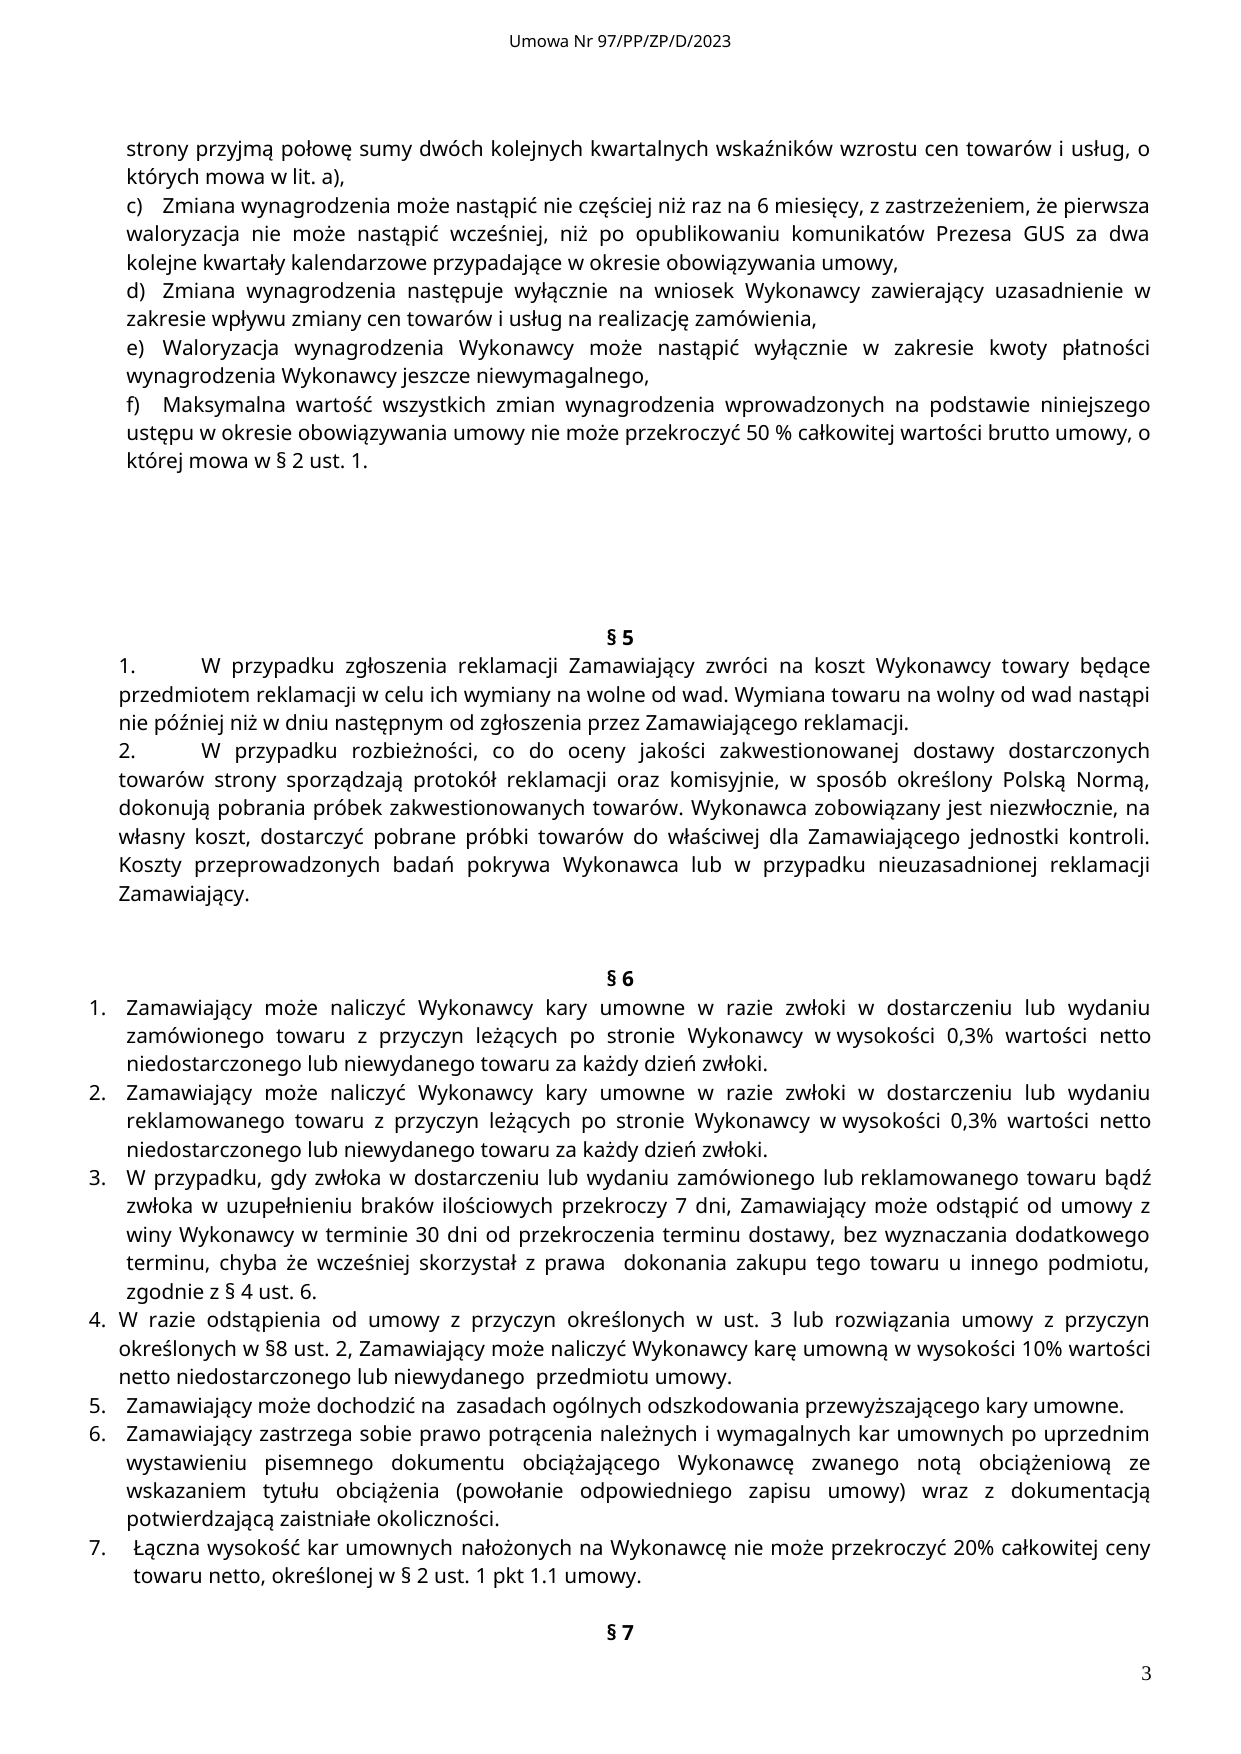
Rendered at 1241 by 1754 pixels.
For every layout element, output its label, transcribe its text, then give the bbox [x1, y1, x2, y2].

text e) Waloryzacja wynagrodzenia Wykonawcy może nastąpić wyłącznie w zakresie kwoty płatności wynagrodzenia Wykonawcy jeszcze niewymagalnego, [126, 333, 1152, 390]
list W przypadku, gdy zwłoka w dostarczeniu lub wydaniu zamówionego lub reklamowanego towaru bądź zwłoka w uzupełnieniu braków ilościowych przekroczy 7 dni, Zamawiający może odstąpić od umowy z winy Wykonawcy w terminie 30 dni od przekroczenia terminu dostawy, bez wyznaczania dodatkowego terminu, chyba że wcześniej skorzystał z prawa dokonania zakupu tego towaru u innego podmiotu, zgodnie z § 4 ust. 6. [89, 1163, 1152, 1305]
list W razie odstąpienia od umowy z przyczyn określonych w ust. 3 lub rozwiązania umowy z przyczyn określonych w §8 ust. 2, Zamawiający może naliczyć Wykonawcy karę umowną w wysokości 10% wartości netto niedostarczonego lub niewydanego przedmiotu umowy. [89, 1305, 1152, 1391]
text d) Zmiana wynagrodzenia następuje wyłącznie na wniosek Wykonawcy zawierający uzasadnienie w zakresie wpływu zmiany cen towarów i usług na realizację zamówienia, [126, 276, 1152, 333]
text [126, 134, 1152, 191]
text § 6 [89, 964, 1152, 993]
text c) Zmiana wynagrodzenia może nastąpić nie częściej niż raz na 6 miesięcy, z zastrzeżeniem, że pierwsza waloryzacja nie może nastąpić wcześniej, niż po opublikowaniu komunikatów Prezesa GUS za dwa kolejne kwartały kalendarzowe przypadające w okresie obowiązywania umowy, [126, 191, 1152, 276]
list Zamawiający może naliczyć Wykonawcy kary umowne w razie zwłoki w dostarczeniu lub wydaniu reklamowanego towaru z przyczyn leżących po stronie Wykonawcy w wysokości 0,3% wartości netto niedostarczonego lub niewydanego towaru za każdy dzień zwłoki. [89, 1078, 1152, 1163]
list Zamawiający może dochodzić na zasadach ogólnych odszkodowania przewyższającego kary umowne. [89, 1391, 1152, 1419]
text § 7 [89, 1618, 1152, 1647]
list W przypadku rozbieżności, co do oceny jakości zakwestionowanej dostawy dostarczonych towarów strony sporządzają protokół reklamacji oraz komisyjnie, w sposób określony Polską Normą, dokonują pobrania próbek zakwestionowanych towarów. Wykonawca zobowiązany jest niezwłocznie, na własny koszt, dostarczyć pobrane próbki towarów do właściwej dla Zamawiającego jednostki kontroli. Koszty przeprowadzonych badań pokrywa Wykonawca lub w przypadku nieuzasadnionej reklamacji Zamawiający. [118, 737, 1152, 907]
text f) Maksymalna wartość wszystkich zmian wynagrodzenia wprowadzonych na podstawie niniejszego ustępu w okresie obowiązywania umowy nie może przekroczyć 50 % całkowitej wartości brutto umowy, o której mowa w § 2 ust. 1. [126, 390, 1152, 475]
list Zamawiający może naliczyć Wykonawcy kary umowne w razie zwłoki w dostarczeniu lub wydaniu zamówionego towaru z przyczyn leżących po stronie Wykonawcy w wysokości 0,3% wartości netto niedostarczonego lub niewydanego towaru za każdy dzień zwłoki. [89, 993, 1152, 1078]
list W przypadku zgłoszenia reklamacji Zamawiający zwróci na koszt Wykonawcy towary będące przedmiotem reklamacji w celu ich wymiany na wolne od wad. Wymiana towaru na wolny od wad nastąpi nie później niż w dniu następnym od zgłoszenia przez Zamawiającego reklamacji. [118, 651, 1152, 737]
text § 5 [89, 623, 1152, 651]
list Zamawiający zastrzega sobie prawo potrącenia należnych i wymagalnych kar umownych po uprzednim wystawieniu pisemnego dokumentu obciążającego Wykonawcę zwanego notą obciążeniową ze wskazaniem tytułu obciążenia (powołanie odpowiedniego zapisu umowy) wraz z dokumentacją potwierdzającą zaistniałe okoliczności. [89, 1419, 1152, 1533]
list Łączna wysokość kar umownych nałożonych na Wykonawcę nie może przekroczyć 20% całkowitej ceny towaru netto, określonej w § 2 ust. 1 pkt 1.1 umowy. [89, 1533, 1152, 1590]
